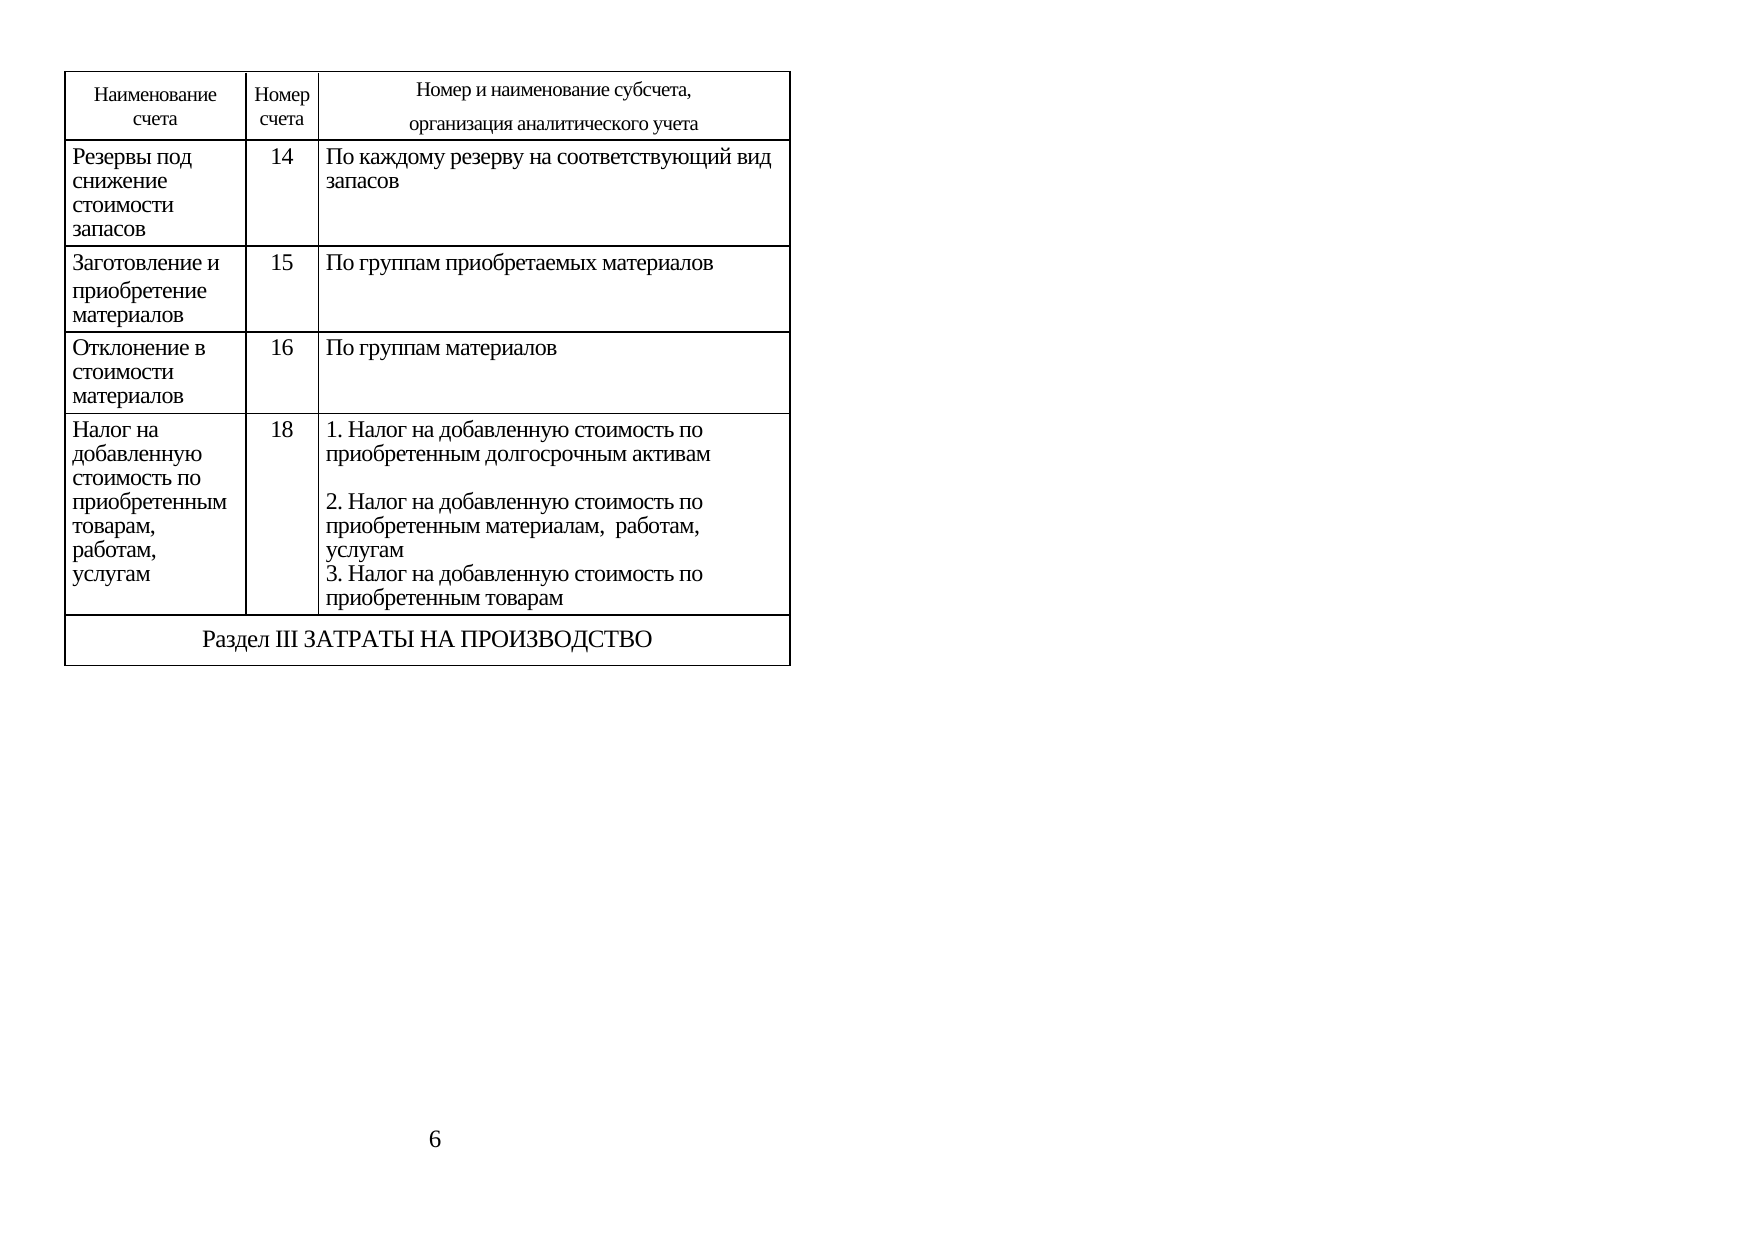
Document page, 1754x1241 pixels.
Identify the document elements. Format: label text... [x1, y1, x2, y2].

table_cell Отклонение в стоимости материалов [66, 333, 245, 413]
table_cell 15 [247, 247, 318, 331]
table_cell Заготовление и приобретение материалов [66, 247, 245, 331]
table_header Наименование счета [66, 72, 246, 139]
table_cell 14 [247, 141, 318, 245]
table_cell По каждому резерву на соответствующий вид запасов [319, 141, 789, 245]
table_cell Налог на добавленную стоимость по приобретенным товарам, работам, услугам [66, 414, 245, 614]
table_cell 18 [247, 414, 318, 614]
table_cell По группам материалов [319, 333, 789, 413]
table_header Номер и наименование субсчета, организация аналитического учета [319, 72, 789, 139]
table_cell 1. Налог на добавленную стоимость по приобретенным долгосрочным активам 2. Налог на добавленную стоимость по приобретенным материалам, работам, услугам 3. Налог на добавленную стоимость по приобретенным товарам [319, 414, 789, 614]
table_cell По группам приобретаемых материалов [319, 247, 789, 331]
table_header Номер счета [247, 72, 318, 139]
table_cell Раздел III ЗАТРАТЫ НА ПРОИЗВОДСТВО [66, 616, 789, 665]
table_cell 16 [247, 333, 318, 413]
table_cell Резервы под снижение стоимости запасов [66, 141, 245, 245]
